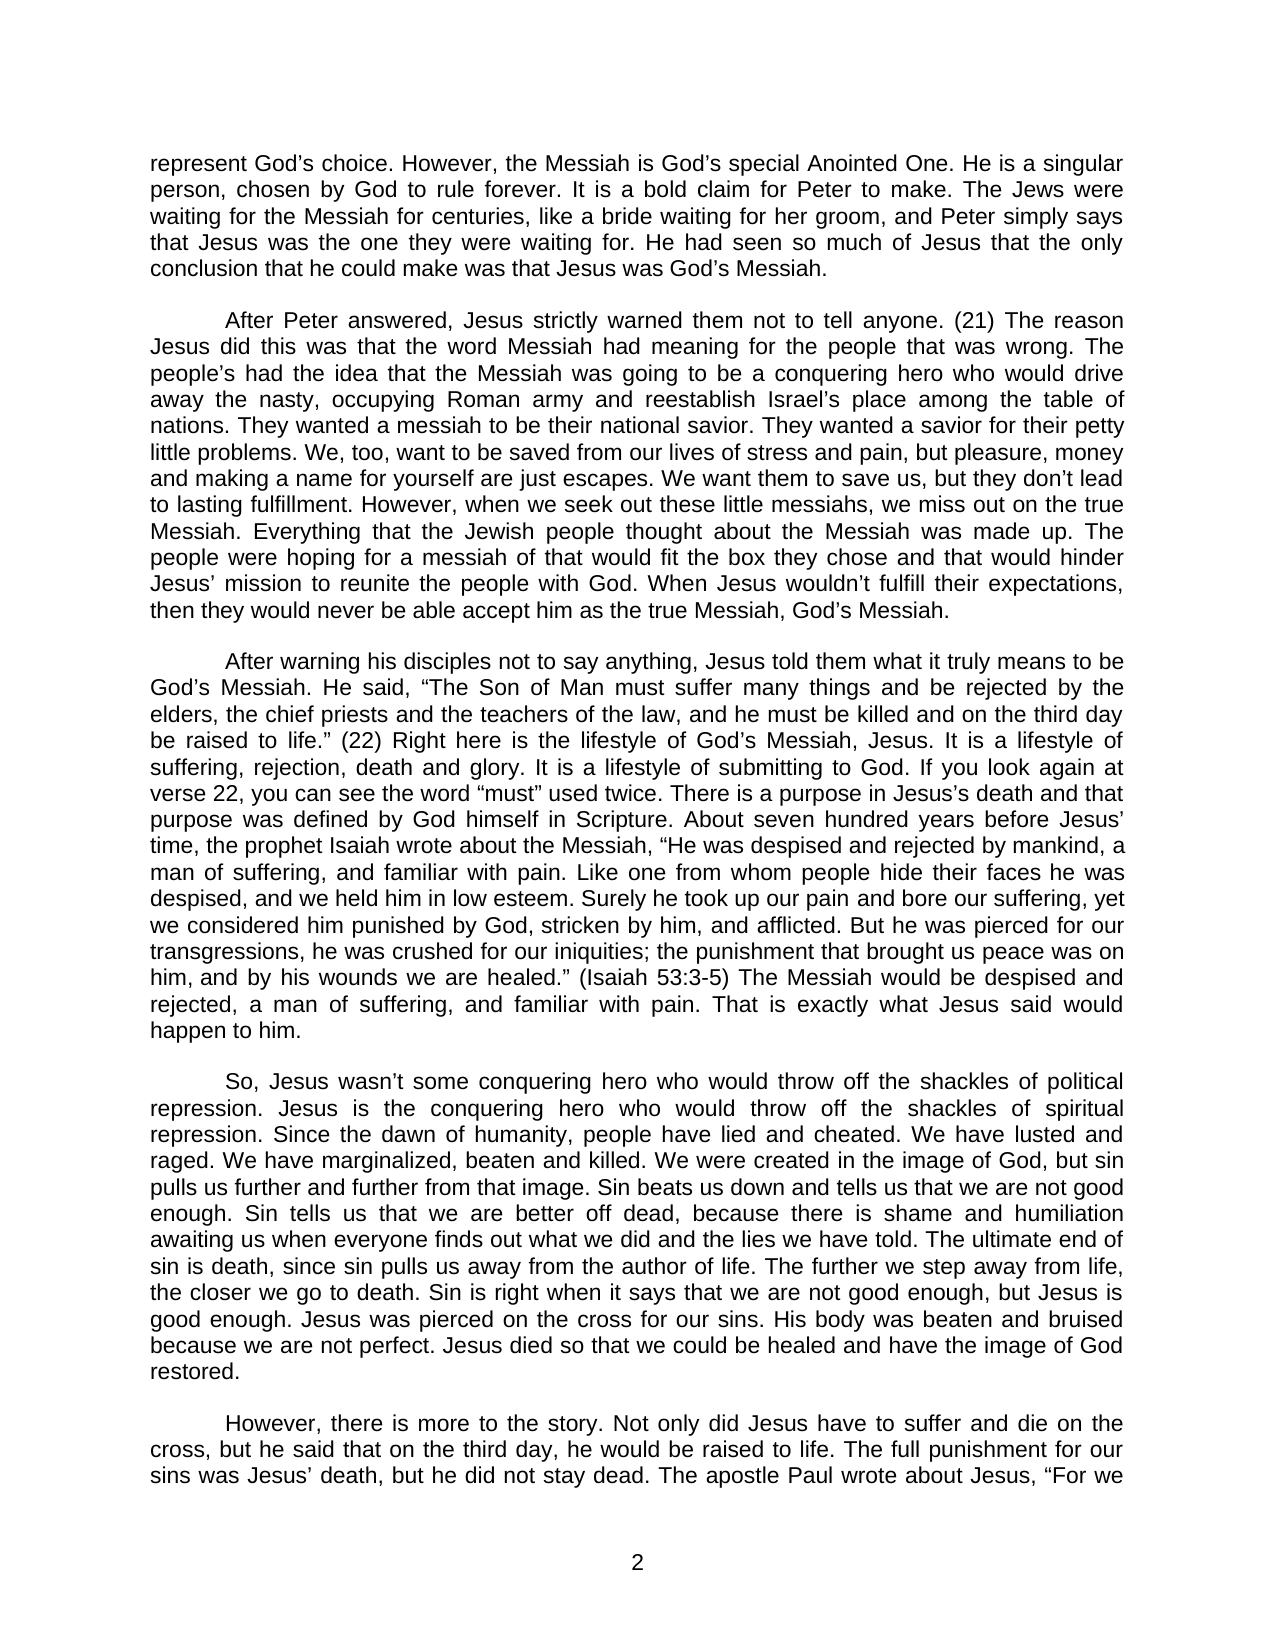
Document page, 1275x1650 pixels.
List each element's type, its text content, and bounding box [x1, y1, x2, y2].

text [150, 1409, 1125, 1489]
text So, Jesus wasn’t some conquering hero who would throw off the shackles of political repression. Jesus is the conquering hero who would throw off the shackles of spiritual repression. Since the dawn of humanity, people have lied and cheated. We have lusted and raged. We have marginalized, beaten and killed. We were created in the image of God, but sin pulls us further and further from that image. Sin beats us down and tells us that we are not good enough. Sin tells us that we are better off dead, because there is shame and humiliation awaiting us when everyone finds out what we did and the lies we have told. The ultimate end of sin is death, since sin pulls us away from the author of life. The further we step away from life, the closer we go to death. Sin is right when it says that we are not good enough, but Jesus is good enough. Jesus was pierced on the cross for our sins. His body was beaten and bruised because we are not perfect. Jesus died so that we could be healed and have the image of God restored. [150, 1068, 1125, 1384]
text After Peter answered, Jesus strictly warned them not to tell anyone. (21) The reason Jesus did this was that the word Messiah had meaning for the people that was wrong. The people’s had the idea that the Messiah was going to be a conquering hero who would drive away the nasty, occupying Roman army and reestablish Israel’s place among the table of nations. They wanted a messiah to be their national savior. They wanted a savior for their petty little problems. We, too, want to be saved from our lives of stress and pain, but pleasure, money and making a name for yourself are just escapes. We want them to save us, but they don’t lead to lasting fulfillment. However, when we seek out these little messiahs, we miss out on the true Messiah. Everything that the Jewish people thought about the Messiah was made up. The people were hoping for a messiah of that would fit the box they chose and that would hinder Jesus’ mission to reunite the people with God. When Jesus wouldn’t fulfill their expectations, then they would never be able accept him as the true Messiah, God’s Messiah. [150, 307, 1125, 623]
text After warning his disciples not to say anything, Jesus told them what it truly means to be God’s Messiah. He said, “The Son of Man must suffer many things and be rejected by the elders, the chief priests and the teachers of the law, and he must be killed and on the third day be raised to life.” (22) Right here is the lifestyle of God’s Messiah, Jesus. It is a lifestyle of suffering, rejection, death and glory. It is a lifestyle of submitting to God. If you look again at verse 22, you can see the word “must” used twice. There is a purpose in Jesus’s death and that purpose was defined by God himself in Scripture. About seven hundred years before Jesus’ time, the prophet Isaiah wrote about the Messiah, “He was despised and rejected by mankind, a man of suffering, and familiar with pain. Like one from whom people hide their faces he was despised, and we held him in low esteem. Surely he took up our pain and bore our suffering, yet we considered him punished by God, stricken by him, and afflicted. But he was pierced for our transgressions, he was crushed for our iniquities; the punishment that brought us peace was on him, and by his wounds we are healed.” (Isaiah 53:3-5) The Messiah would be despised and rejected, a man of suffering, and familiar with pain. That is exactly what Jesus said would happen to him. [150, 648, 1125, 1043]
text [150, 150, 1125, 282]
